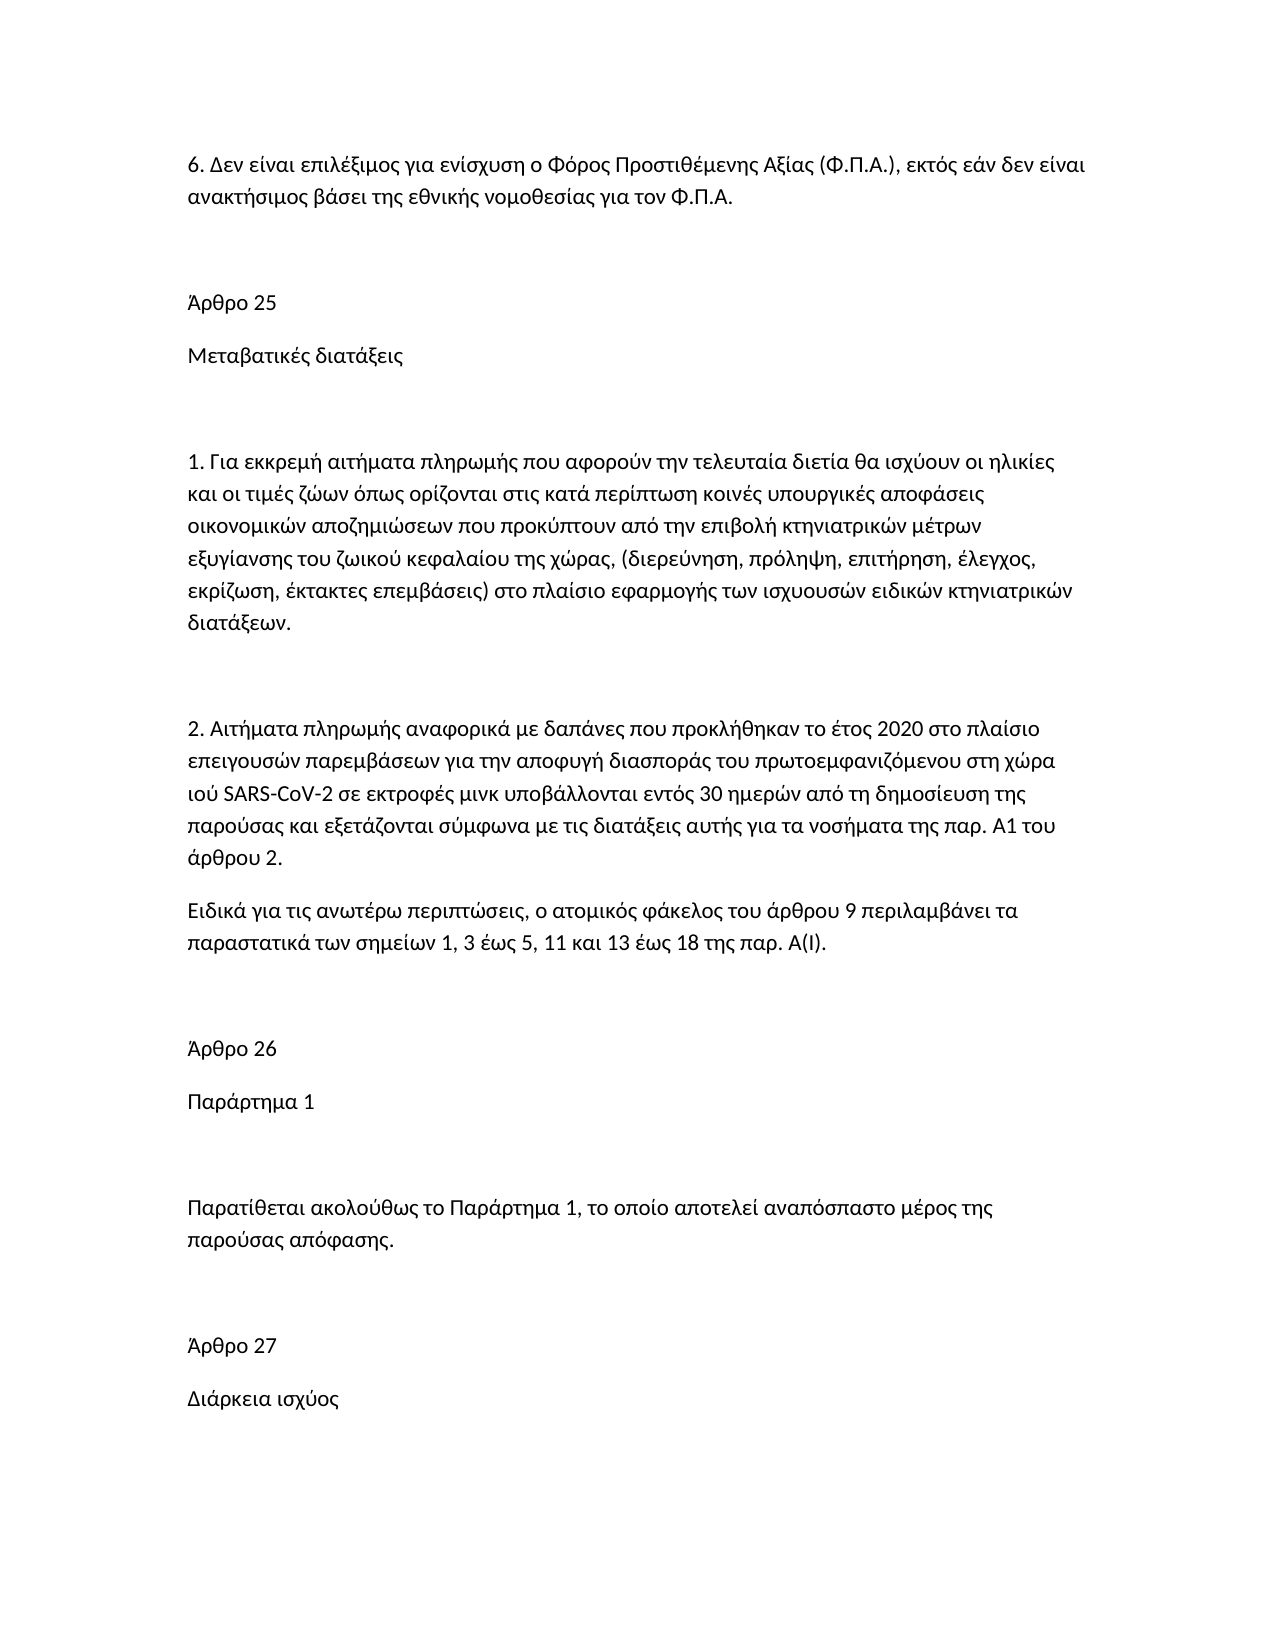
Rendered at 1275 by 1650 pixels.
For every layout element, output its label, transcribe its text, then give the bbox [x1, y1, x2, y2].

text Ειδικά για τις ανωτέρω περιπτώσεις, ο ατομικός φάκελος του άρθρου 9 περιλαμβάνει τα παραστατικά των σημείων 1, 3 έως 5, 11 και 13 έως 18 της παρ. Α(Ι). [187, 896, 1087, 956]
text Παράρτημα 1 [187, 1087, 1087, 1115]
text Παρατίθεται ακολούθως το Παράρτημα 1, το οποίο αποτελεί αναπόσπαστο μέρος της παρούσας απόφασης. [187, 1193, 1087, 1253]
text Διάρκεια ισχύος [187, 1384, 1087, 1413]
text Άρθρο 26 [187, 1034, 1087, 1062]
text 2. Αιτήματα πληρωμής αναφορικά με δαπάνες που προκλήθηκαν το έτος 2020 στο πλαίσιο επειγουσών παρεμβάσεων για την αποφυγή διασποράς του πρωτοεμφανιζόμενου στη χώρα ιού SARS-CoV-2 σε εκτροφές μινκ υποβάλλονται εντός 30 ημερών από τη δημοσίευση της παρούσας και εξετάζονται σύμφωνα με τις διατάξεις αυτής για τα νοσήματα της παρ. Α1 του άρθρου 2. [187, 714, 1087, 871]
text Άρθρο 27 [187, 1332, 1087, 1359]
text 1. Για εκκρεμή αιτήματα πληρωμής που αφορούν την τελευταία διετία θα ισχύουν οι ηλικίες και οι τιμές ζώων όπως ορίζονται στις κατά περίπτωση κοινές υπουργικές αποφάσεις οικονομικών αποζημιώσεων που προκύπτουν από την επιβολή κτηνιατρικών μέτρων εξυγίανσης του ζωικού κεφαλαίου της χώρας, (διερεύνηση, πρόληψη, επιτήρηση, έλεγχος, εκρίζωση, έκτακτες επεμβάσεις) στο πλαίσιο εφαρμογής των ισχυουσών ειδικών κτηνιατρικών διατάξεων. [187, 447, 1087, 636]
text Μεταβατικές διατάξεις [187, 341, 1087, 369]
text Άρθρο 25 [187, 288, 1087, 316]
text 6. Δεν είναι επιλέξιμος για ενίσχυση ο Φόρος Προστιθέμενης Αξίας (Φ.Π.Α.), εκτός εάν δεν είναι ανακτήσιμος βάσει της εθνικής νομοθεσίας για τον Φ.Π.Α. [187, 150, 1087, 210]
